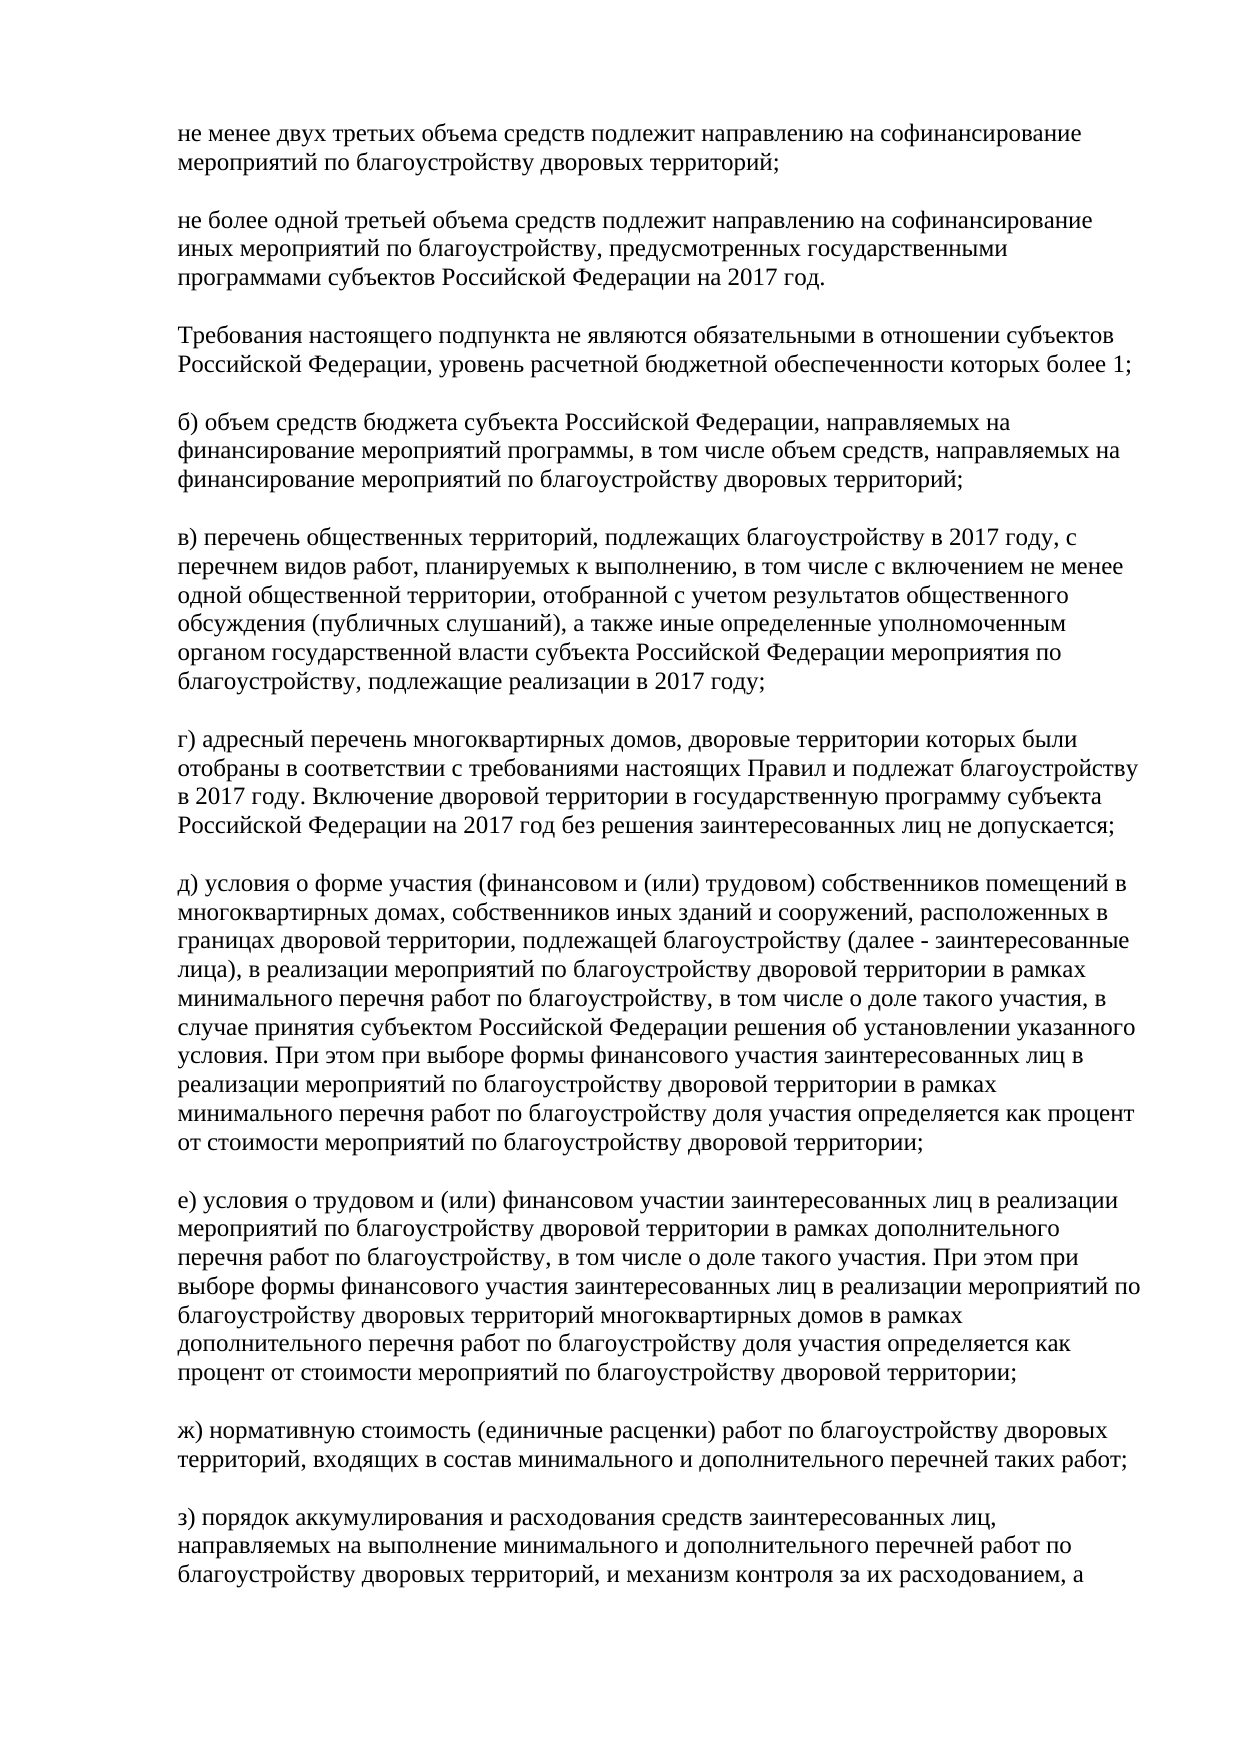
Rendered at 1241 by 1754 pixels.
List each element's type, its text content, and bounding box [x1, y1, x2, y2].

text Требования настоящего подпункта не являются обязательными в отношении субъектов Российской Федерации, уровень расчетной бюджетной обеспеченности которых более 1; [177, 320, 1152, 378]
text г) адресный перечень многоквартирных домов, дворовые территории которых были отобраны в соответствии с требованиями настоящих Правил и подлежат благоустройству в 2017 году. Включение дворовой территории в государственную программу субъекта Российской Федерации на 2017 год без решения заинтересованных лиц не допускается; [177, 724, 1152, 839]
text в) перечень общественных территорий, подлежащих благоустройству в 2017 году, с перечнем видов работ, планируемых к выполнению, в том числе с включением не менее одной общественной территории, отобранной с учетом результатов общественного обсуждения (публичных слушаний), а также иные определенные уполномоченным органом государственной власти субъекта Российской Федерации мероприятия по благоустройству, подлежащие реализации в 2017 году; [177, 522, 1152, 695]
text д) условия о форме участия (финансовом и (или) трудовом) собственников помещений в многоквартирных домах, собственников иных зданий и сооружений, расположенных в границах дворовой территории, подлежащей благоустройству (далее - заинтересованные лица), в реализации мероприятий по благоустройству дворовой территории в рамках минимального перечня работ по благоустройству, в том числе о доле такого участия, в случае принятия субъектом Российской Федерации решения об установлении указанного условия. При этом при выборе формы финансового участия заинтересованных лиц в реализации мероприятий по благоустройству дворовой территории в рамках минимального перечня работ по благоустройству доля участия определяется как процент от стоимости мероприятий по благоустройству дворовой территории; [177, 868, 1152, 1156]
text е) условия о трудовом и (или) финансовом участии заинтересованных лиц в реализации мероприятий по благоустройству дворовой территории в рамках дополнительного перечня работ по благоустройству, в том числе о доле такого участия. При этом при выборе формы финансового участия заинтересованных лиц в реализации мероприятий по благоустройству дворовых территорий многоквартирных домов в рамках дополнительного перечня работ по благоустройству доля участия определяется как процент от стоимости мероприятий по благоустройству дворовой территории; [177, 1185, 1152, 1386]
text б) объем средств бюджета субъекта Российской Федерации, направляемых на финансирование мероприятий программы, в том числе объем средств, направляемых на финансирование мероприятий по благоустройству дворовых территорий; [177, 407, 1152, 493]
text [177, 1502, 1152, 1588]
text ж) нормативную стоимость (единичные расценки) работ по благоустройству дворовых территорий, входящих в состав минимального и дополнительного перечней таких работ; [177, 1415, 1152, 1473]
text не менее двух третьих объема средств подлежит направлению на софинансирование мероприятий по благоустройству дворовых территорий; [177, 118, 1152, 176]
text не более одной третьей объема средств подлежит направлению на софинансирование иных мероприятий по благоустройству, предусмотренных государственными программами субъектов Российской Федерации на 2017 год. [177, 205, 1152, 291]
